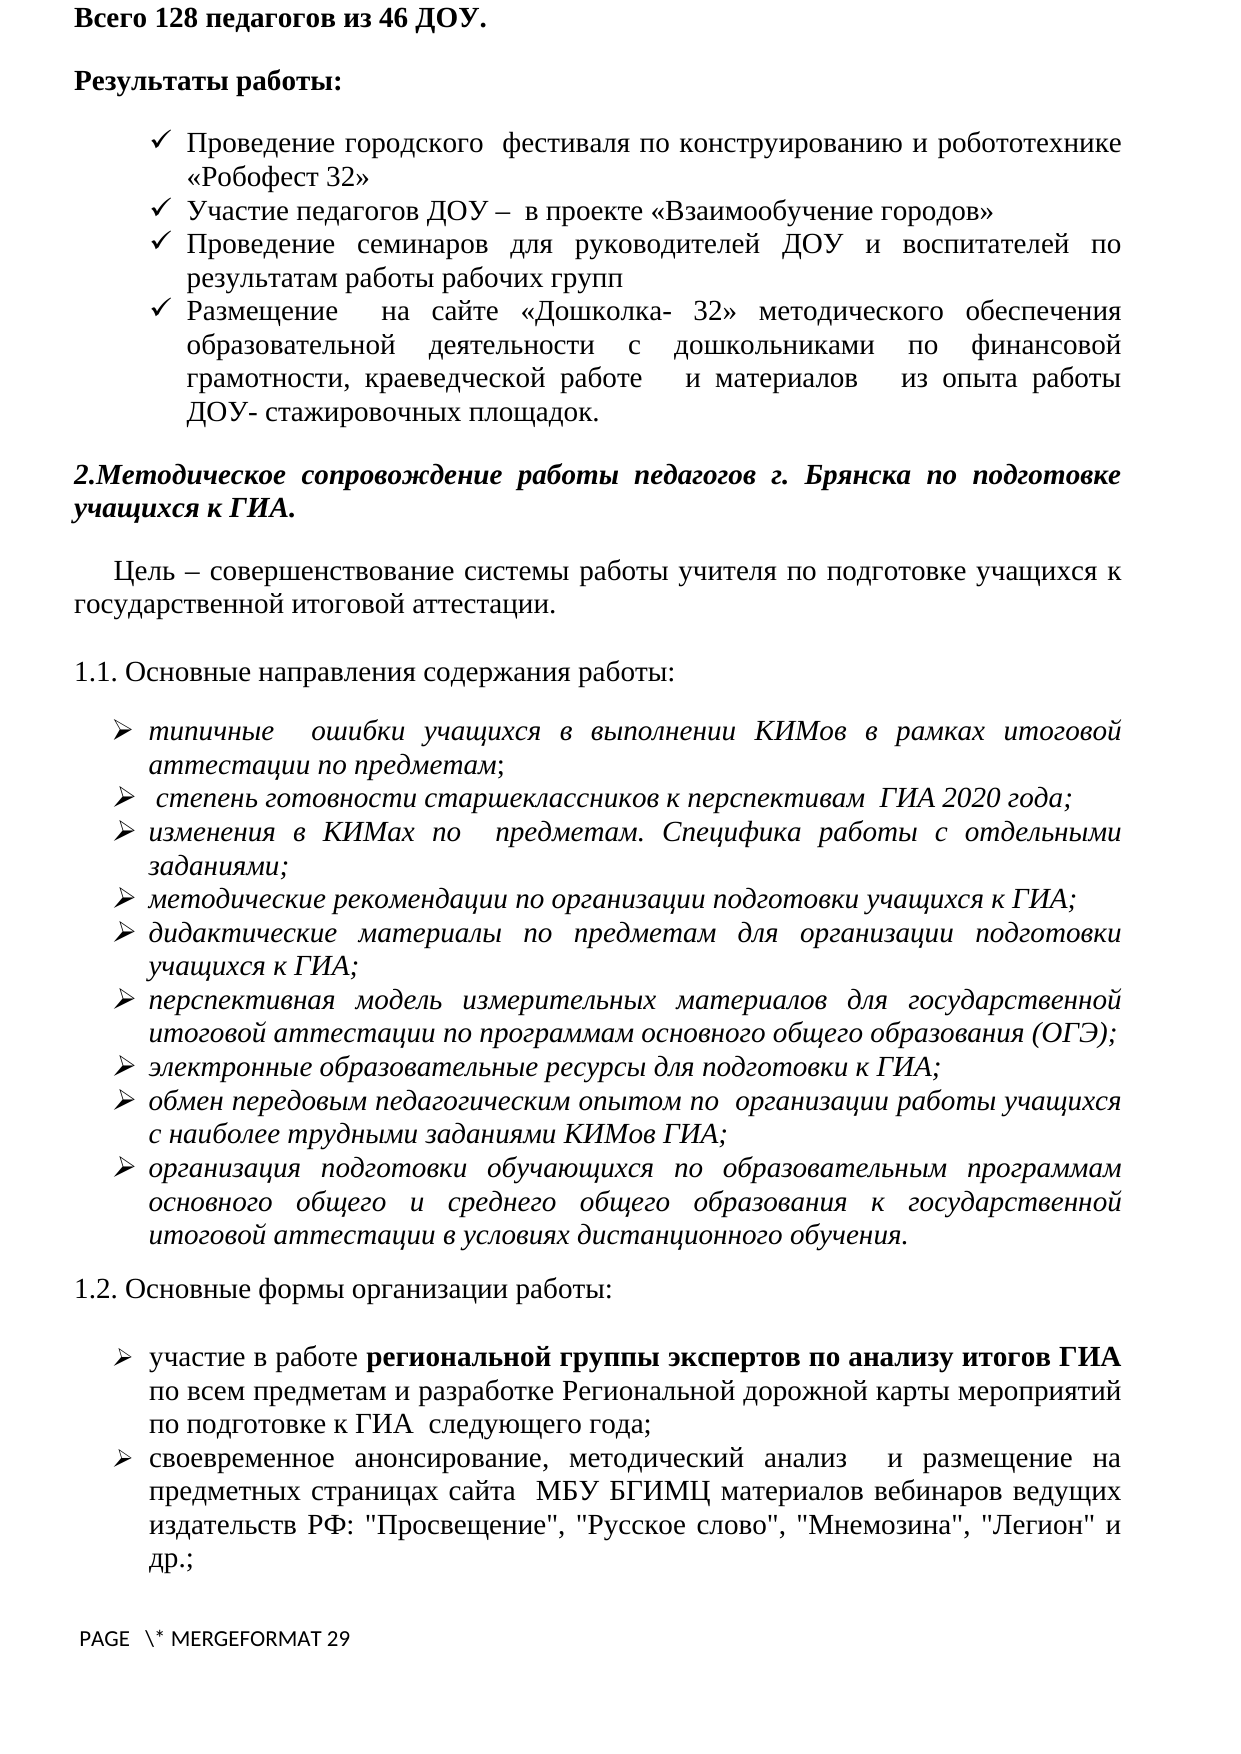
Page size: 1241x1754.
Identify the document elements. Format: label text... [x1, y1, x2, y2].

list Размещение на сайте «Дошколка- 32» методического обеспечения образовательной деятельности с дошкольниками по финансовой грамотности, краеведческой работе и материалов из опыта работы ДОУ- стажировочных площадок. [149, 293, 1122, 428]
list обмен передовым педагогическим опытом по организации работы учащихся с наиболее трудными заданиями КИМов ГИА; [111, 1083, 1122, 1150]
list Проведение семинаров для руководителей ДОУ и воспитателей по результатам работы рабочих групп [149, 226, 1122, 293]
list своевременное анонсирование, методический анализ и размещение на предметных страницах сайта МБУ БГИМЦ материалов вебинаров ведущих издательств РФ: "Просвещение", "Русское слово", "Мнемозина", "Легион" и др.; [111, 1440, 1122, 1574]
list дидактические материалы по предметам для организации подготовки учащихся к ГИА; [111, 915, 1122, 982]
list типичные ошибки учащихся в выполнении КИМов в рамках итоговой аттестации по предметам; [111, 713, 1122, 780]
list участие в работе региональной группы экспертов по анализу итогов ГИА по всем предметам и разработке Региональной дорожной карты мероприятий по подготовке к ГИА следующего года; [111, 1339, 1122, 1440]
text 2.Методическое сопровождение работы педагогов г. Брянска по подготовке учащихся к ГИА. [74, 457, 1122, 524]
list Проведение городского фестиваля по конструированию и робототехнике «Робофест 32» [149, 125, 1122, 193]
list степень готовности старшеклассников к перспективам ГИА 2020 года; [111, 780, 1122, 814]
list изменения в КИМах по предметам. Специфика работы с отдельными заданиями; [111, 814, 1122, 881]
list Участие педагогов ДОУ – в проекте «Взаимообучение городов» [149, 193, 1122, 226]
text Всего 128 педагогов из 46 ДОУ. [74, 0, 1122, 33]
list методические рекомендации по организации подготовки учащихся к ГИА; [111, 881, 1122, 915]
text Результаты работы: [74, 63, 1122, 96]
list электронные образовательные ресурсы для подготовки к ГИА; [111, 1049, 1122, 1083]
list организация подготовки обучающихся по образовательным программам основного общего и среднего общего образования к государственной итоговой аттестации в условиях дистанционного обучения. [111, 1150, 1122, 1251]
list Цель – совершенствование системы работы учителя по подготовке учащихся к государственной итоговой аттестации. [74, 553, 1122, 620]
text 1.2. Основные формы организации работы: [74, 1272, 1122, 1305]
list перспективная модель измерительных материалов для государственной итоговой аттестации по программам основного общего образования (ОГЭ); [111, 982, 1122, 1049]
text 1.1. Основные направления содержания работы: [74, 654, 1122, 687]
